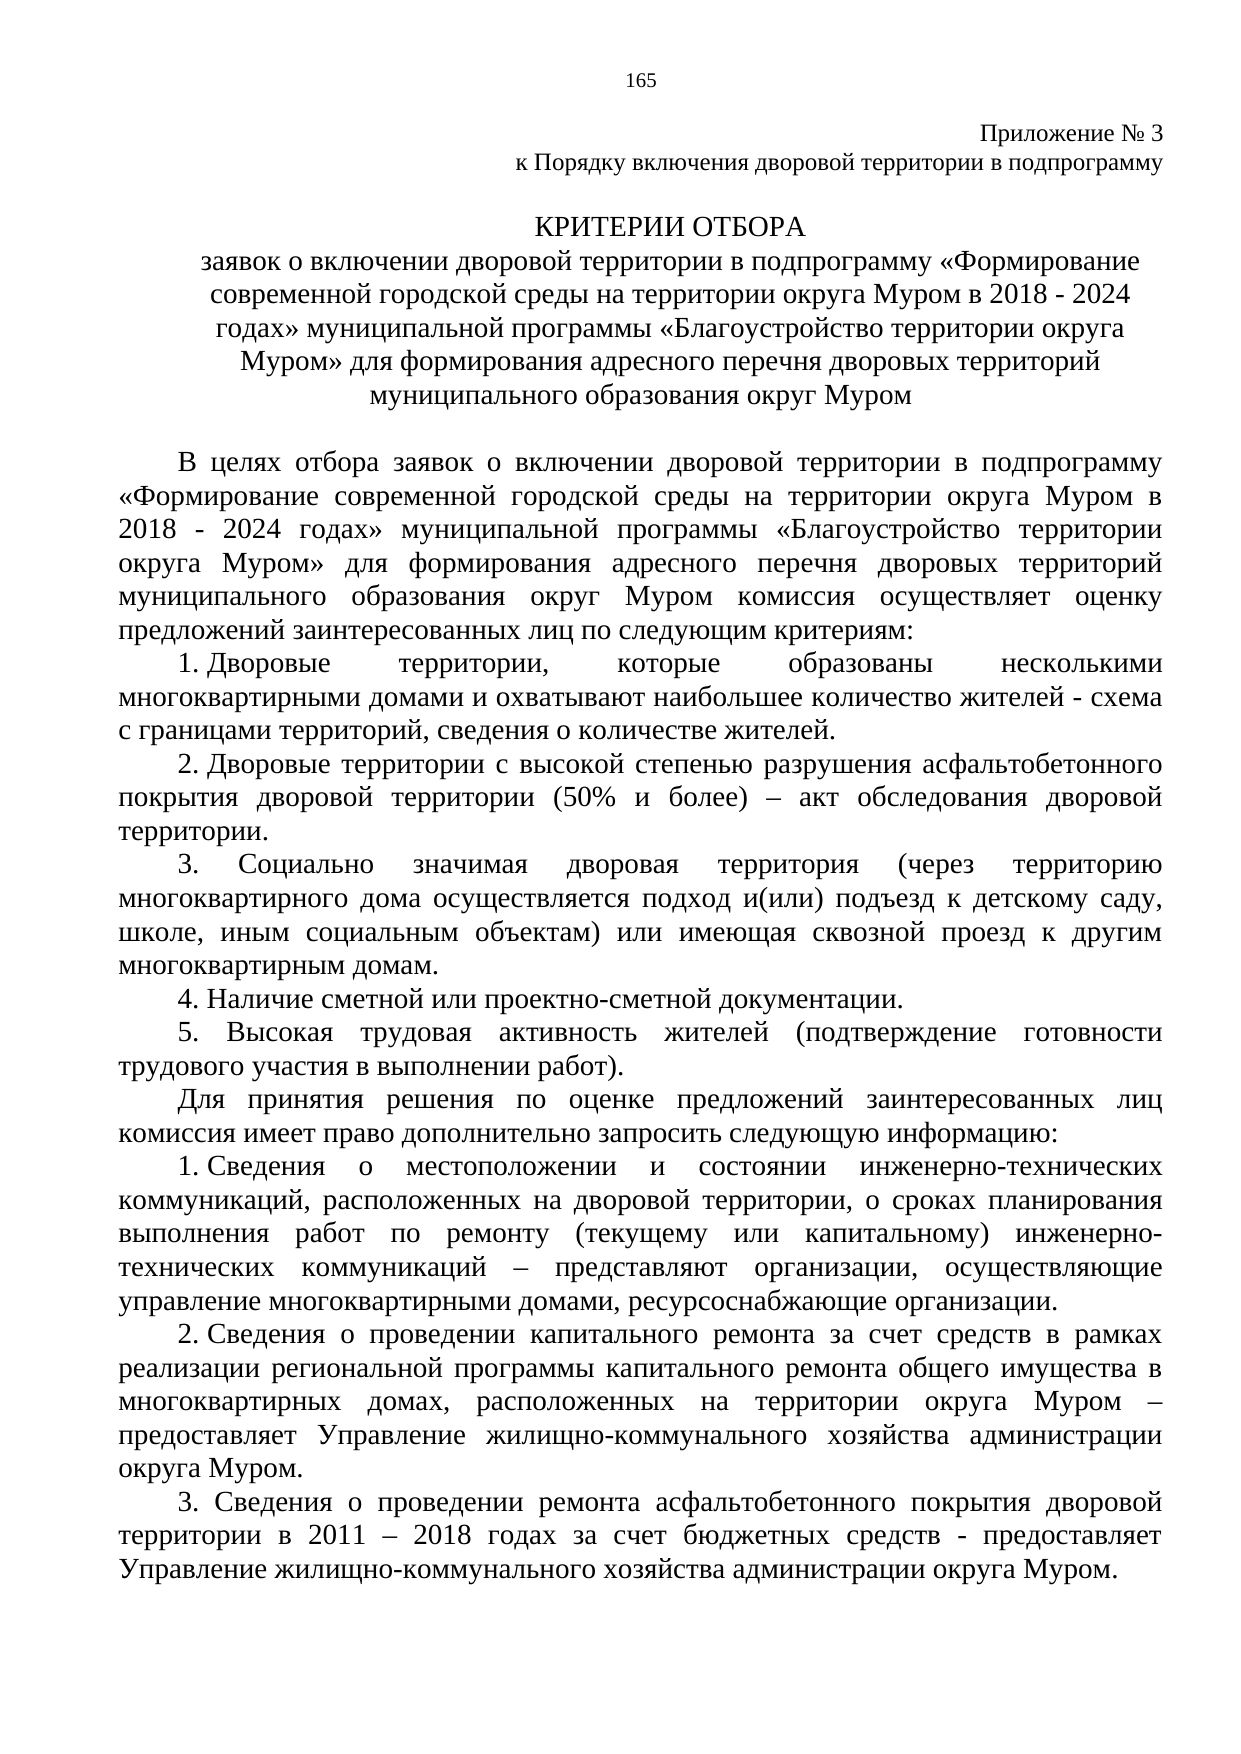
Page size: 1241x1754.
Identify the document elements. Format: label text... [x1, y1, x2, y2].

text КРИТЕРИИ ОТБОРА [118, 209, 1163, 243]
text Для принятия решения по оценке предложений заинтересованных лиц комиссия имеет право дополнительно запросить следующую информацию: [118, 1081, 1163, 1148]
text Приложение № 3 [118, 118, 1163, 147]
list Дворовые территории, которые образованы несколькими многоквартирными домами и охватывают наибольшее количество жителей - схема с границами территорий, сведения о количестве жителей. [118, 645, 1163, 746]
text современной городской среды на территории округа Муром в 2018 - 2024 [118, 276, 1163, 310]
list Сведения о проведении капитального ремонта за счет средств в рамках реализации региональной программы капитального ремонта общего имущества в многоквартирных домах, расположенных на территории округа Муром – предоставляет Управление жилищно-коммунального хозяйства администрации округа Муром. [118, 1316, 1163, 1484]
text В целях отбора заявок о включении дворовой территории в подпрограмму «Формирование современной городской среды на территории округа Муром в 2018 - 2024 годах» муниципальной программы «Благоустройство территории округа Муром» для формирования адресного перечня дворовых территорий муниципального образования округ Муром комиссия осуществляет оценку предложений заинтересованных лиц по следующим критериям: [118, 444, 1163, 645]
text 3. Социально значимая дворовая территория (через территорию многоквартирного дома осуществляется подход и(или) подъезд к детскому саду, школе, иным социальным объектам) или имеющая сквозной проезд к другим многоквартирным домам. [118, 847, 1163, 981]
text 5. Высокая трудовая активность жителей (подтверждение готовности трудового участия в выполнении работ). [118, 1014, 1163, 1081]
text 4. Наличие сметной или проектно-сметной документации. [118, 981, 1163, 1014]
text к Порядку включения дворовой территории в подпрограмму [118, 147, 1163, 176]
text Муром» для формирования адресного перечня дворовых территорий муниципального образования округ Муром [118, 343, 1163, 411]
list Сведения о местоположении и состоянии инженерно-технических коммуникаций, расположенных на дворовой территории, о сроках планирования выполнения работ по ремонту (текущему или капитальному) инженерно-технических коммуникаций – представляют организации, осуществляющие управление многоквартирными домами, ресурсоснабжающие организации. [118, 1148, 1163, 1316]
list Дворовые территории с высокой степенью разрушения асфальтобетонного покрытия дворовой территории (50% и более) – акт обследования дворовой территории. [118, 746, 1163, 847]
text заявок о включении дворовой территории в подпрограмму «Формирование [118, 243, 1163, 276]
text 3. Сведения о проведении ремонта асфальтобетонного покрытия дворовой территории в 2011 – 2018 годах за счет бюджетных средств - предоставляет Управление жилищно-коммунального хозяйства администрации округа Муром. [118, 1484, 1163, 1584]
text годах» муниципальной программы «Благоустройство территории округа [118, 310, 1163, 343]
